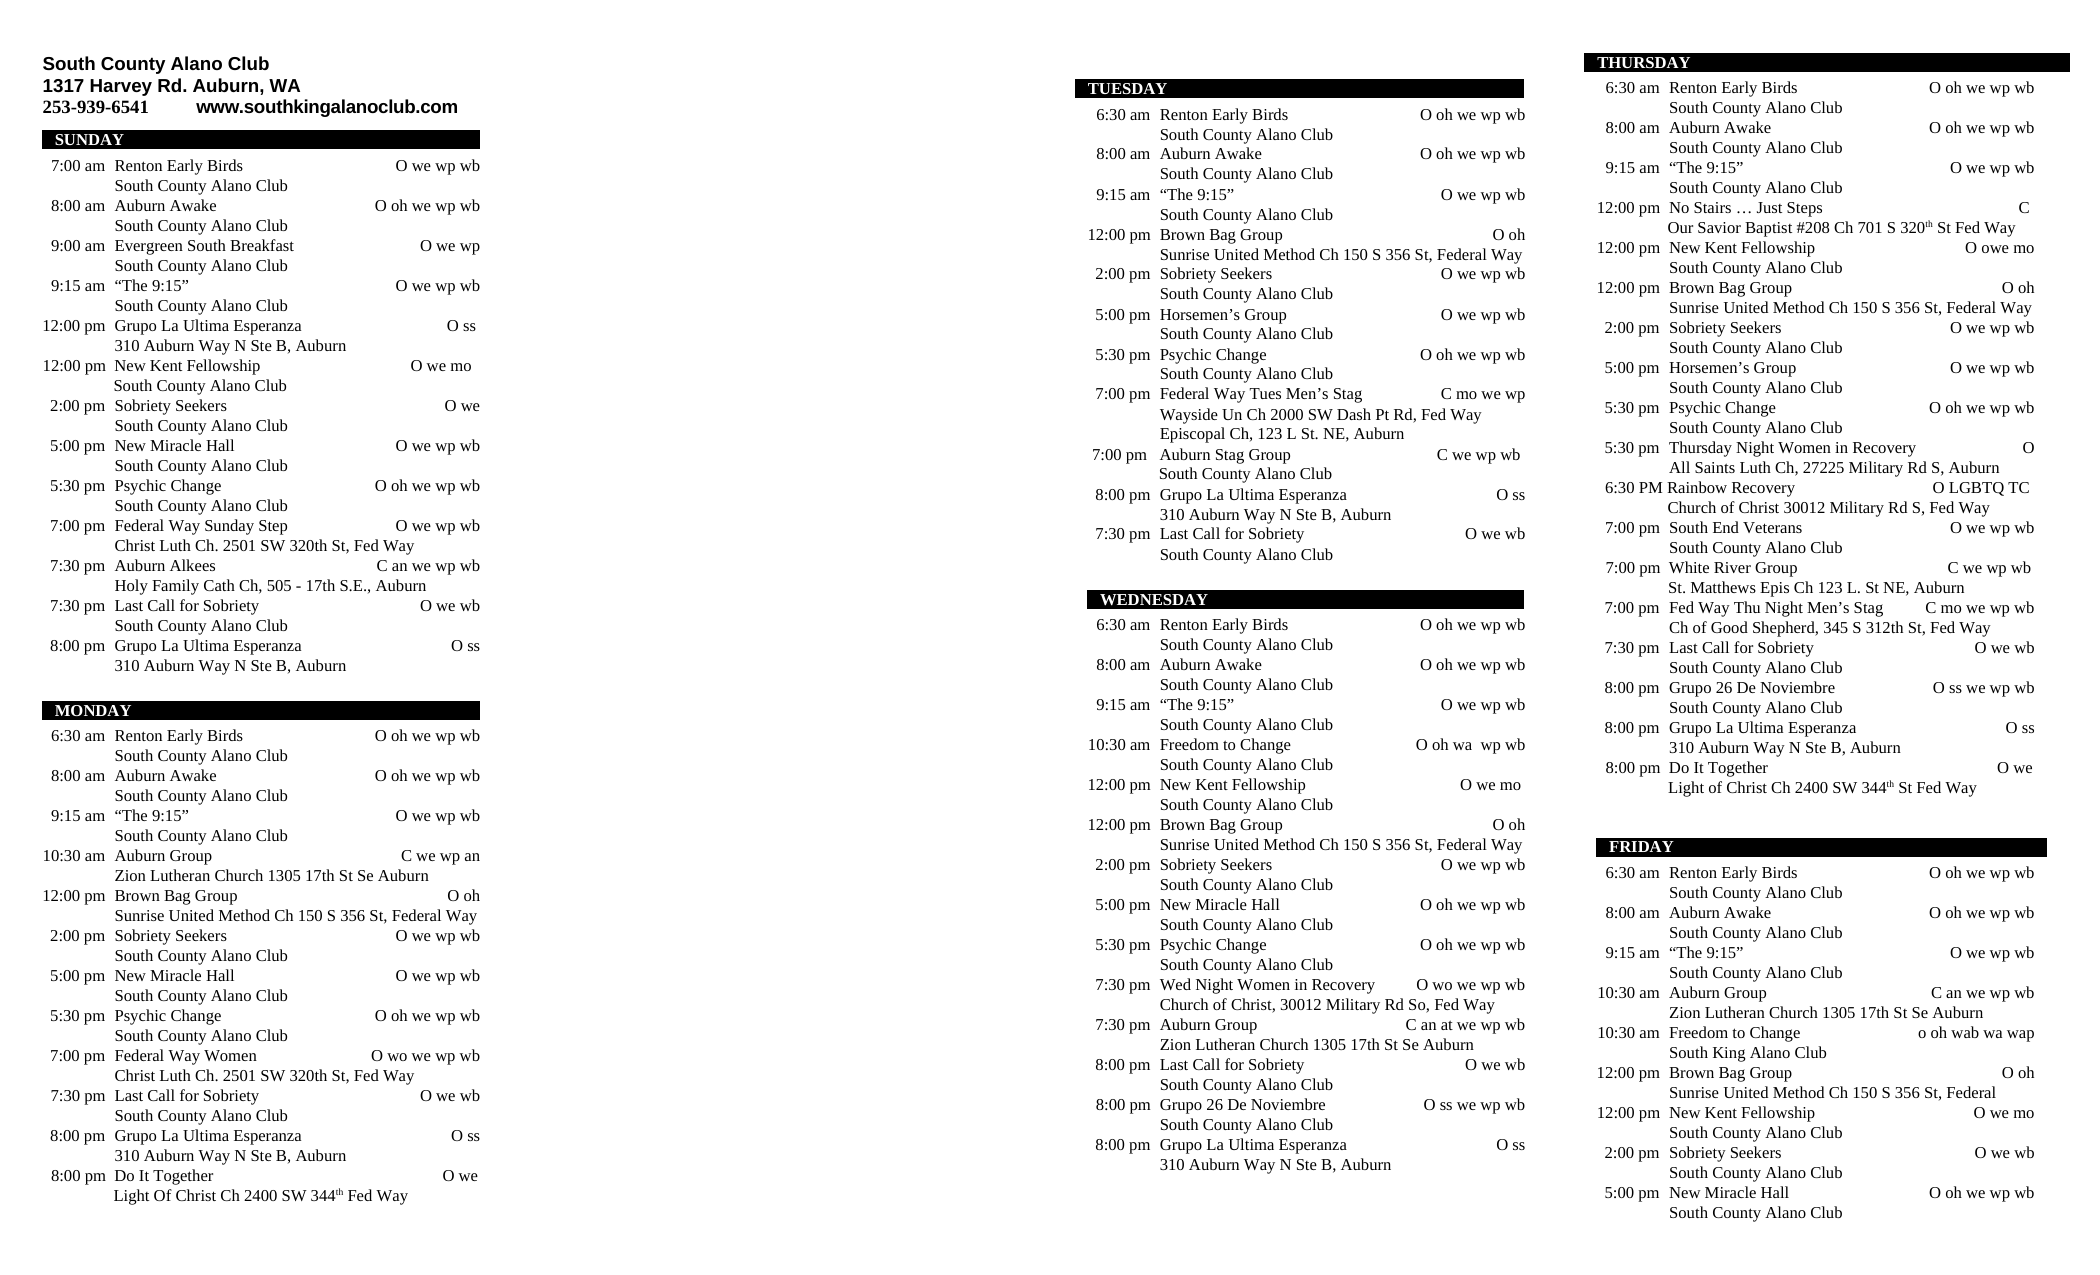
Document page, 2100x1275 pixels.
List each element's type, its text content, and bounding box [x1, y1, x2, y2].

text 9:15 am “The 9:15” O we wp wb [1087, 185, 1524, 204]
text Church of Christ 30012 Military Rd S, Fed Way [1596, 498, 2070, 518]
text 8:00 pm Do It Together O we [1597, 758, 2070, 778]
text 12:00 pm Brown Bag Group O oh [1596, 278, 2070, 298]
text South County Alano Club [1088, 165, 1524, 184]
text 2:00 pm Sobriety Seekers O we [42, 396, 480, 415]
text 5:30 pm Psychic Change O oh we wp wb [1087, 345, 1524, 364]
text South County Alano Club [42, 986, 512, 1005]
text 7:30 pm Auburn Alkees C an we wp wb [42, 556, 480, 575]
text 12:00 pm New Kent Fellowship O owe mo [1596, 238, 2070, 258]
text Sunrise United Method Ch 150 S 356 St, Federal Way [1088, 245, 1524, 264]
text Sunrise United Method Ch 150 S 356 St, Federal Way [1597, 298, 2070, 318]
text Episcopal Ch, 123 L St. NE, Auburn [1088, 425, 1524, 444]
text 5:30 pm Psychic Change O oh we wp wb [1087, 935, 1524, 954]
text South County Alano Club [1597, 258, 2070, 278]
text South County Alano Club [1597, 1203, 2047, 1222]
text 8:00 pm Grupo La Ultima Esperanza O ss [1087, 485, 1524, 504]
text 7:00 pm Federal Way Sunday Step O we wp wb [42, 516, 480, 535]
text 12:00 pm New Kent Fellowship O we mo [1596, 1103, 2047, 1122]
text Sunrise United Method Ch 150 S 356 St, Federal Way [1088, 835, 1524, 854]
text 7:00 pm White River Group C we wp wb [1597, 558, 2070, 578]
text South County Alano Club [1088, 205, 1524, 224]
text 7:00 pm Federal Way Tues Men’s Stag C mo we wp [1087, 385, 1524, 404]
text South County Alano Club [42, 946, 480, 965]
text Sunrise United Method Ch 150 S 356 St, Federal Way [42, 906, 480, 925]
text 9:00 am Evergreen South Breakfast O we wp [42, 236, 480, 255]
text 12:00 pm Brown Bag Group O oh [1087, 815, 1524, 834]
text Wayside Un Ch 2000 SW Dash Pt Rd, Fed Way [1088, 405, 1524, 424]
text South County Alano Club [42, 496, 480, 515]
text MONDAY [42, 701, 480, 720]
text Zion Lutheran Church 1305 17th St Se Auburn [1088, 1035, 1524, 1054]
text 10:30 am Auburn Group C an we wp wb [1596, 983, 2047, 1002]
text Holy Family Cath Ch, 505 - 17th S.E., Auburn [42, 576, 480, 595]
text South County Alano Club [42, 416, 480, 435]
text South County Alano Club [42, 746, 480, 765]
text South County Alano Club [1088, 1115, 1524, 1134]
text 12:00 pm Brown Bag Group O oh [42, 886, 480, 905]
text South County Alano Club [1088, 795, 1524, 814]
text South County Alano Club [1088, 325, 1524, 344]
text 6:30 am Renton Early Birds O oh we wp wb [42, 726, 480, 745]
text 7:30 pm Last Call for Sobriety O we wb [1087, 525, 1524, 544]
text 6:30 am Renton Early Birds O oh we wp wb [1087, 615, 1524, 634]
text 9:15 am “The 9:15” O we wp wb [1087, 695, 1524, 714]
text South County Alano Club [1597, 178, 2070, 198]
text Church of Christ, 30012 Military Rd So, Fed Way [1088, 995, 1524, 1014]
text 253-939-6541 www.southkingalanoclub.com [42, 96, 512, 118]
text South County Alano Club [1088, 915, 1524, 934]
text 2:00 pm Sobriety Seekers O we wp wb [42, 926, 480, 945]
text South County Alano Club [1597, 883, 2047, 902]
subtitle 1317 Harvey Rd. Auburn, WA [42, 75, 503, 96]
text South County Alano Club [42, 616, 512, 635]
text 2:00 pm Sobriety Seekers O we wp wb [1596, 318, 2070, 338]
text South County Alano Club [1597, 923, 2047, 942]
text 2:00 pm Sobriety Seekers O we wp wb [1087, 265, 1524, 284]
text South County Alano Club [1597, 658, 2070, 678]
text Zion Lutheran Church 1305 17th St Se Auburn [42, 866, 480, 885]
text 310 Auburn Way N Ste B, Auburn [1088, 505, 1524, 524]
text 7:00 pm Federal Way Women O wo we wp wb [42, 1046, 512, 1065]
text 5:00 pm New Miracle Hall O we wp wb [42, 436, 480, 455]
subtitle South County Alano Club [42, 53, 314, 75]
text South County Alano Club [1597, 418, 2070, 438]
text South County Alano Club [1088, 285, 1524, 304]
text South County Alano Club [42, 296, 480, 315]
text South County Alano Club [1088, 125, 1524, 144]
text South County Alano Club [1597, 538, 2070, 558]
text South County Alano Club [1088, 755, 1524, 774]
text Christ Luth Ch. 2501 SW 320th St, Fed Way [42, 536, 480, 555]
text South County Alano Club [42, 786, 480, 805]
text 6:30 am Renton Early Birds O oh we wp wb [1087, 105, 1524, 124]
text 10:30 am Freedom to Change O oh wa wp wb [1087, 735, 1524, 754]
text 8:00 am Auburn Awake O oh we wp wb [1596, 903, 2047, 922]
text 8:00 am Auburn Awake O oh we wp wb [42, 766, 480, 785]
text 7:30 pm Wed Night Women in Recovery O wo we wp wb [1087, 975, 1524, 994]
text 5:30 pm Psychic Change O oh we wp wb [1596, 398, 2070, 418]
text South County Alano Club [42, 176, 480, 195]
text FRIDAY [1596, 838, 2047, 857]
text South County Alano Club [42, 256, 480, 275]
text Light of Christ Ch 2400 SW 344th St Fed Way [1597, 778, 2070, 798]
text 12:00 pm No Stairs … Just Steps C [1596, 198, 2070, 218]
text South County Alano Club [1597, 98, 2070, 118]
text 8:00 am Auburn Awake O oh we wp wb [1087, 655, 1524, 674]
text 12:00 pm New Kent Fellowship O we mo [42, 356, 480, 375]
text TUESDAY [1075, 79, 1524, 98]
text 2:00 pm Sobriety Seekers O we wp wb [1087, 855, 1524, 874]
text 6:30 am Renton Early Birds O oh we wp wb [1596, 78, 2070, 98]
text South County Alano Club [42, 456, 480, 475]
text SUNDAY [42, 130, 480, 149]
text South County Alano Club [42, 216, 480, 235]
text 5:00 pm New Miracle Hall O oh we wp wb [1087, 895, 1524, 914]
text All Saints Luth Ch, 27225 Military Rd S, Auburn [1597, 458, 2070, 478]
text 310 Auburn Way N Ste B, Auburn [42, 656, 480, 675]
text 8:00 pm Grupo La Ultima Esperanza O ss [1087, 1135, 1524, 1154]
text THURSDAY [1584, 53, 2070, 72]
text 7:30 pm Auburn Group C an at we wp wb [1087, 1015, 1524, 1034]
text 12:00 pm New Kent Fellowship O we mo [1087, 775, 1524, 794]
text Our Savior Baptist #208 Ch 701 S 320th St Fed Way [1596, 218, 2070, 238]
text 9:15 am “The 9:15” O we wp wb [1596, 943, 2047, 962]
text South County Alano Club [1597, 1163, 2047, 1182]
text 7:30 pm Last Call for Sobriety O we wb [1596, 638, 2070, 658]
text South King Alano Club [1597, 1043, 2047, 1062]
text South County Alano Club [1597, 1123, 2047, 1142]
text 6:30 am Renton Early Birds O oh we wp wb [1596, 863, 2047, 882]
text South County Alano Club [42, 1106, 512, 1125]
text South County Alano Club [1088, 545, 1524, 564]
text 2:00 pm Sobriety Seekers O we wb [1596, 1143, 2047, 1162]
text South County Alano Club [1597, 963, 2047, 982]
text 12:00 pm Grupo La Ultima Esperanza O ss [42, 316, 480, 335]
text 8:00 pm Grupo 26 De Noviembre O ss we wp wb [1087, 1095, 1524, 1114]
text 6:30 PM Rainbow Recovery O LGBTQ TC [1596, 478, 2070, 498]
text South County Alano Club [42, 376, 480, 395]
text 9:15 am “The 9:15” O we wp wb [42, 276, 480, 295]
text 5:30 pm Thursday Night Women in Recovery O [1596, 438, 2070, 458]
text South County Alano Club [1088, 465, 1524, 484]
text St. Matthews Epis Ch 123 L. St NE, Auburn [1597, 578, 2070, 598]
text 5:00 pm New Miracle Hall O we wp wb [42, 966, 512, 985]
text 9:15 am “The 9:15” O we wp wb [42, 806, 480, 825]
text Zion Lutheran Church 1305 17th St Se Auburn [1597, 1003, 2047, 1022]
text 310 Auburn Way N Ste B, Auburn [1597, 738, 2070, 758]
text South County Alano Club [1088, 365, 1524, 384]
text South County Alano Club [1088, 715, 1524, 734]
text South County Alano Club [1088, 875, 1524, 894]
text 5:00 pm Horsemen’s Group O we wp wb [1087, 305, 1524, 324]
text 5:00 pm Horsemen’s Group O we wp wb [1596, 358, 2070, 378]
text Light Of Christ Ch 2400 SW 344th Fed Way [42, 1186, 512, 1205]
text South County Alano Club [1088, 955, 1524, 974]
text 12:00 pm Brown Bag Group O oh [1087, 225, 1524, 244]
text 7:00 am Renton Early Birds O we wp wb [42, 156, 480, 175]
text 8:00 am Auburn Awake O oh we wp wb [42, 196, 480, 215]
text 7:00 pm Auburn Stag Group C we wp wb [1088, 445, 1524, 464]
text 8:00 pm Grupo La Ultima Esperanza O ss [42, 636, 480, 655]
text 8:00 pm Grupo 26 De Noviembre O ss we wp wb [1596, 678, 2070, 698]
text 8:00 pm Grupo La Ultima Esperanza O ss [42, 1126, 512, 1145]
text 7:00 pm Fed Way Thu Night Men’s Stag C mo we wp wb [1596, 598, 2070, 618]
text 9:15 am “The 9:15” O we wp wb [1596, 158, 2070, 178]
text 12:00 pm Brown Bag Group O oh [1596, 1063, 2047, 1082]
text 7:00 pm South End Veterans O we wp wb [1596, 518, 2070, 538]
text 8:00 pm Grupo La Ultima Esperanza O ss [1596, 718, 2070, 738]
text South County Alano Club [1597, 698, 2070, 718]
text 7:30 pm Last Call for Sobriety O we wb [42, 1086, 512, 1105]
text 5:00 pm New Miracle Hall O oh we wp wb [1596, 1183, 2047, 1202]
text 310 Auburn Way N Ste B, Auburn [1088, 1155, 1524, 1174]
text Christ Luth Ch. 2501 SW 320th St, Fed Way [42, 1066, 512, 1085]
text South County Alano Club [1597, 138, 2070, 158]
text South County Alano Club [1088, 1075, 1524, 1094]
text Sunrise United Method Ch 150 S 356 St, Federal [1597, 1083, 2047, 1102]
text WEDNESDAY [1087, 590, 1524, 609]
text 10:30 am Auburn Group C we wp an [42, 846, 480, 865]
text South County Alano Club [42, 826, 480, 845]
text Ch of Good Shepherd, 345 S 312th St, Fed Way [1597, 618, 2070, 638]
text 8:00 am Auburn Awake O oh we wp wb [1596, 118, 2070, 138]
text 310 Auburn Way N Ste B, Auburn [42, 336, 480, 355]
text South County Alano Club [42, 1026, 512, 1045]
text 8:00 pm Do It Together O we [42, 1166, 512, 1185]
text 10:30 am Freedom to Change o oh wab wa wap [1596, 1023, 2047, 1042]
text South County Alano Club [1597, 338, 2070, 358]
text 7:30 pm Last Call for Sobriety O we wb [42, 596, 512, 615]
text South County Alano Club [1597, 378, 2070, 398]
text South County Alano Club [1088, 675, 1524, 694]
text 5:30 pm Psychic Change O oh we wp wb [42, 476, 480, 495]
text South County Alano Club [1088, 635, 1524, 654]
text 8:00 pm Last Call for Sobriety O we wb [1087, 1055, 1524, 1074]
text 8:00 am Auburn Awake O oh we wp wb [1087, 145, 1524, 164]
text 5:30 pm Psychic Change O oh we wp wb [42, 1006, 512, 1025]
text 310 Auburn Way N Ste B, Auburn [42, 1146, 512, 1165]
